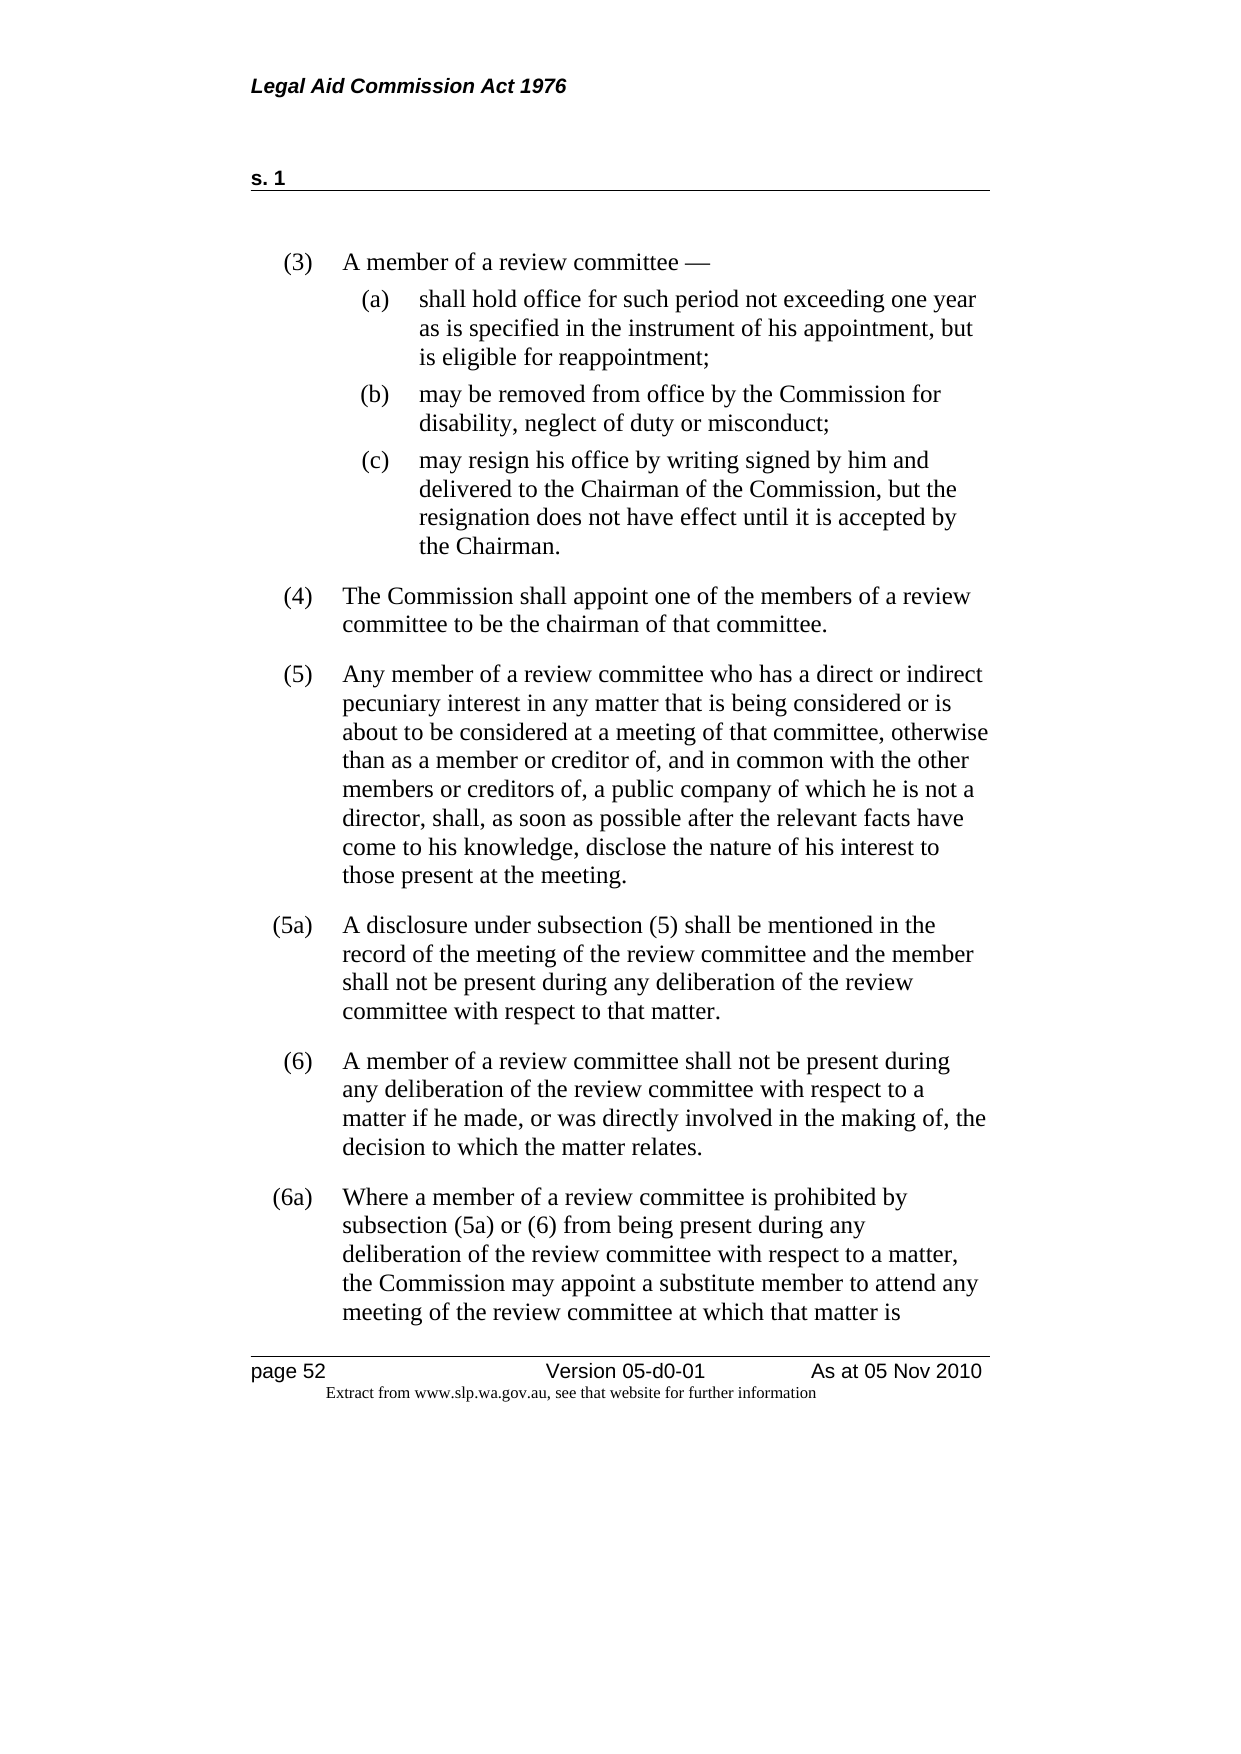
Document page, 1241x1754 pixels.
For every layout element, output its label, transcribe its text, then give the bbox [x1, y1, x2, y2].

text (3) A member of a review committee — [251, 247, 990, 276]
text (c) may resign his office by writing signed by him and delivered to the Chairman of the Commission, but the resignation does not have effect until it is accepted by the Chairman. [251, 445, 990, 560]
text (5) Any member of a review committee who has a direct or indirect pecuniary interest in any matter that is being considered or is about to be considered at a meeting of that committee, otherwise than as a member or creditor of, and in common with the other members or creditors of, a public company of which he is not a director, shall, as soon as possible after the relevant facts have come to his knowledge, disclose the nature of his interest to those present at the meeting. [251, 659, 990, 889]
text (a) shall hold office for such period not exceeding one year as is specified in the instrument of his appointment, but is eligible for reappointment; [251, 284, 990, 371]
text (6) A member of a review committee shall not be present during any deliberation of the review committee with respect to a matter if he made, or was directly involved in the making of, the decision to which the matter relates. [251, 1046, 990, 1161]
text (4) The Commission shall appoint one of the members of a review committee to be the chairman of that committee. [251, 581, 990, 638]
text (5a) A disclosure under subsection (5) shall be mentioned in the record of the meeting of the review committee and the member shall not be present during any deliberation of the review committee with respect to that matter. [251, 910, 990, 1025]
text (b) may be removed from office by the Commission for disability, neglect of duty or misconduct; [251, 379, 990, 437]
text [251, 1182, 990, 1325]
